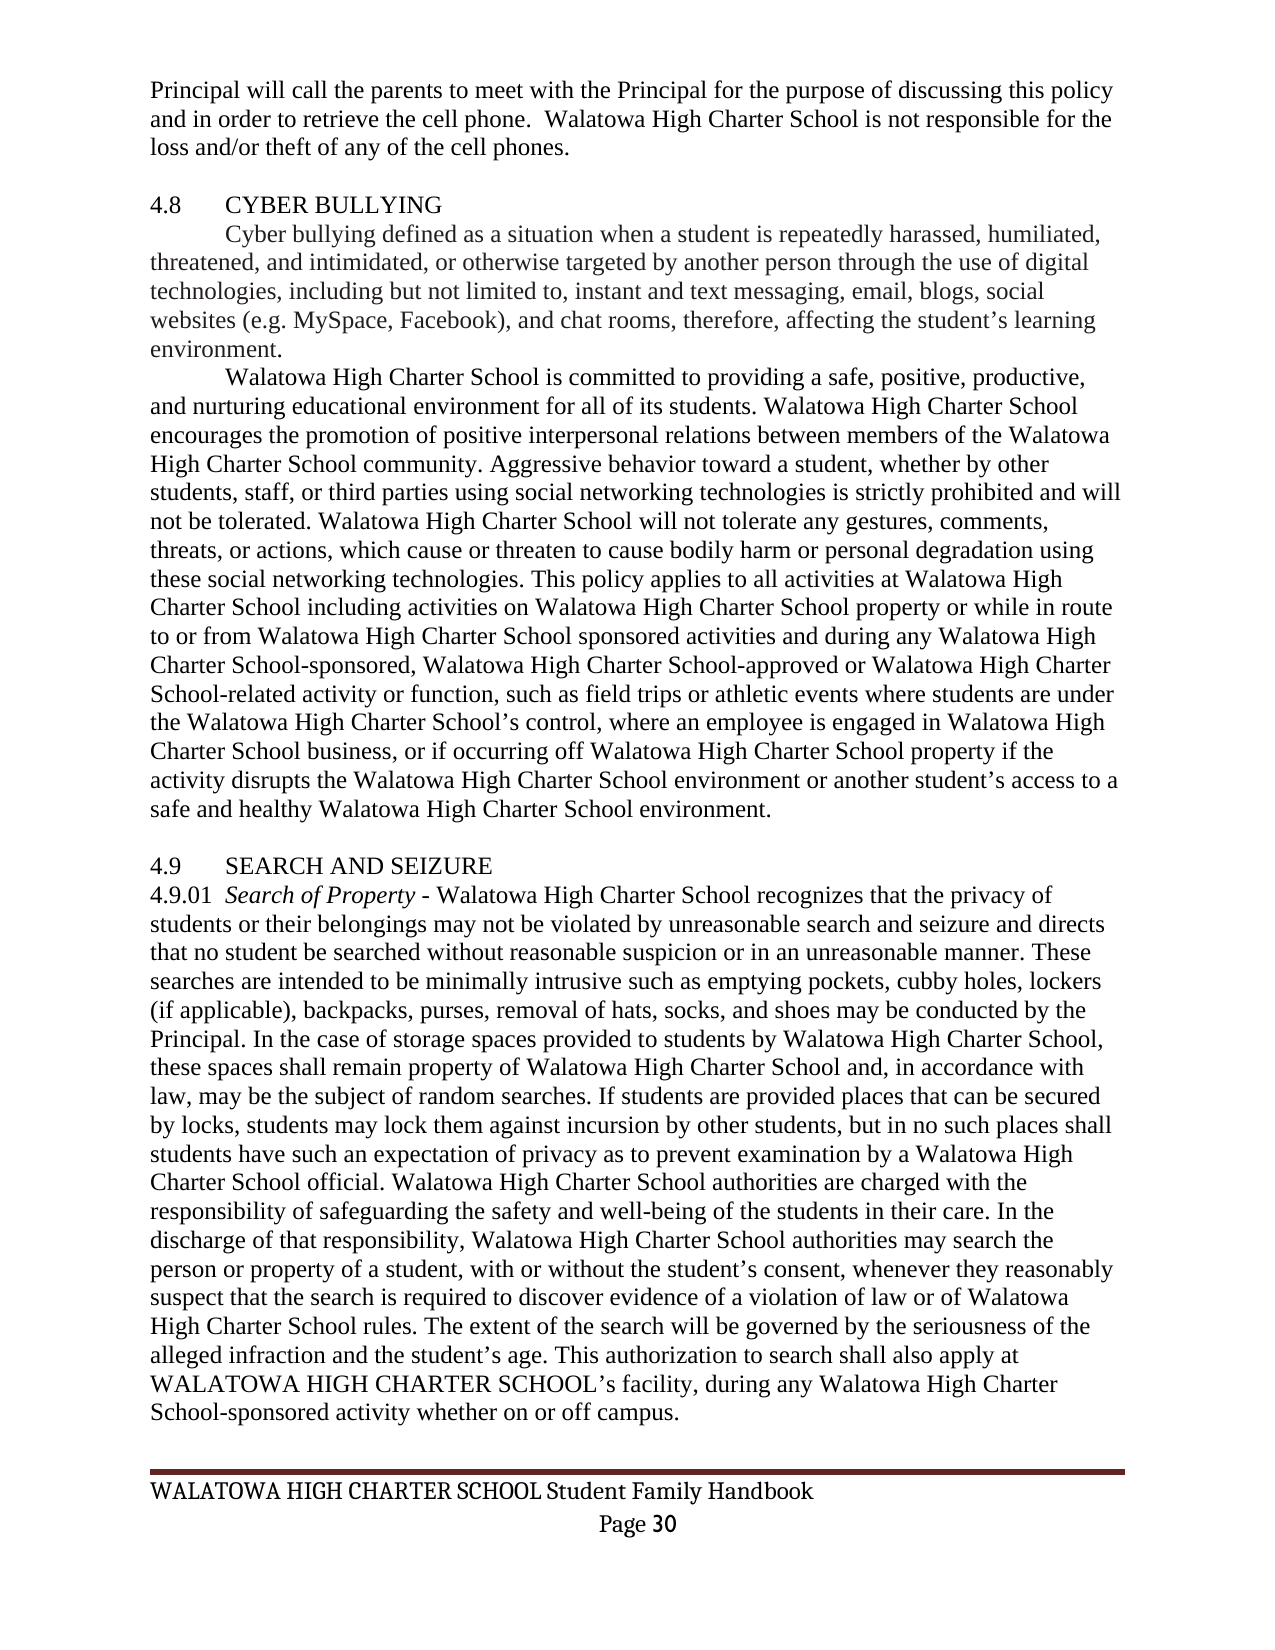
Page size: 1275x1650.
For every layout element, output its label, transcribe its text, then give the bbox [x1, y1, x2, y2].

text Cyber bullying defined as a situation when a student is repeatedly harassed, humiliated, threatened, and intimidated, or otherwise targeted by another person through the use of digital technologies, including but not limited to, instant and text messaging, email, blogs, social websites (e.g. MySpace, Facebook), and chat rooms, therefore, affecting the student’s learning environment. [150, 219, 1125, 362]
text Walatowa High Charter School is committed to providing a safe, positive, productive, and nurturing educational environment for all of its students. Walatowa High Charter School encourages the promotion of positive interpersonal relations between members of the Walatowa High Charter School community. Aggressive behavior toward a student, whether by other students, staff, or third parties using social networking technologies is strictly prohibited and will not be tolerated. Walatowa High Charter School will not tolerate any gestures, comments, threats, or actions, which cause or threaten to cause bodily harm or personal degradation using these social networking technologies. This policy applies to all activities at Walatowa High Charter School including activities on Walatowa High Charter School property or while in route to or from Walatowa High Charter School sponsored activities and during any Walatowa High Charter School-sponsored, Walatowa High Charter School-approved or Walatowa High Charter School-related activity or function, such as field trips or athletic events where students are under the Walatowa High Charter School’s control, where an employee is engaged in Walatowa High Charter School business, or if occurring off Walatowa High Charter School property if the activity disrupts the Walatowa High Charter School environment or another student’s access to a safe and healthy Walatowa High Charter School environment. [150, 362, 1125, 822]
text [150, 75, 1125, 161]
text 4.8 CYBER BULLYING [150, 190, 1125, 219]
text 4.9.01 Search of Property - Walatowa High Charter School recognizes that the privacy of students or their belongings may not be violated by unreasonable search and seizure and directs that no student be searched without reasonable suspicion or in an unreasonable manner. These searches are intended to be minimally intrusive such as emptying pockets, cubby holes, lockers (if applicable), backpacks, purses, removal of hats, socks, and shoes may be conducted by the Principal. In the case of storage spaces provided to students by Walatowa High Charter School, these spaces shall remain property of Walatowa High Charter School and, in accordance with law, may be the subject of random searches. If students are provided places that can be secured by locks, students may lock them against incursion by other students, but in no such places shall students have such an expectation of privacy as to prevent examination by a Walatowa High Charter School official. Walatowa High Charter School authorities are charged with the responsibility of safeguarding the safety and well-being of the students in their care. In the discharge of that responsibility, Walatowa High Charter School authorities may search the person or property of a student, with or without the student’s consent, whenever they reasonably suspect that the search is required to discover evidence of a violation of law or of Walatowa High Charter School rules. The extent of the search will be governed by the seriousness of the alleged infraction and the student’s age. This authorization to search shall also apply at WALATOWA HIGH CHARTER SCHOOL’s facility, during any Walatowa High Charter School-sponsored activity whether on or off campus. [150, 880, 1125, 1426]
text 4.9 SEARCH AND SEIZURE [150, 851, 1125, 880]
